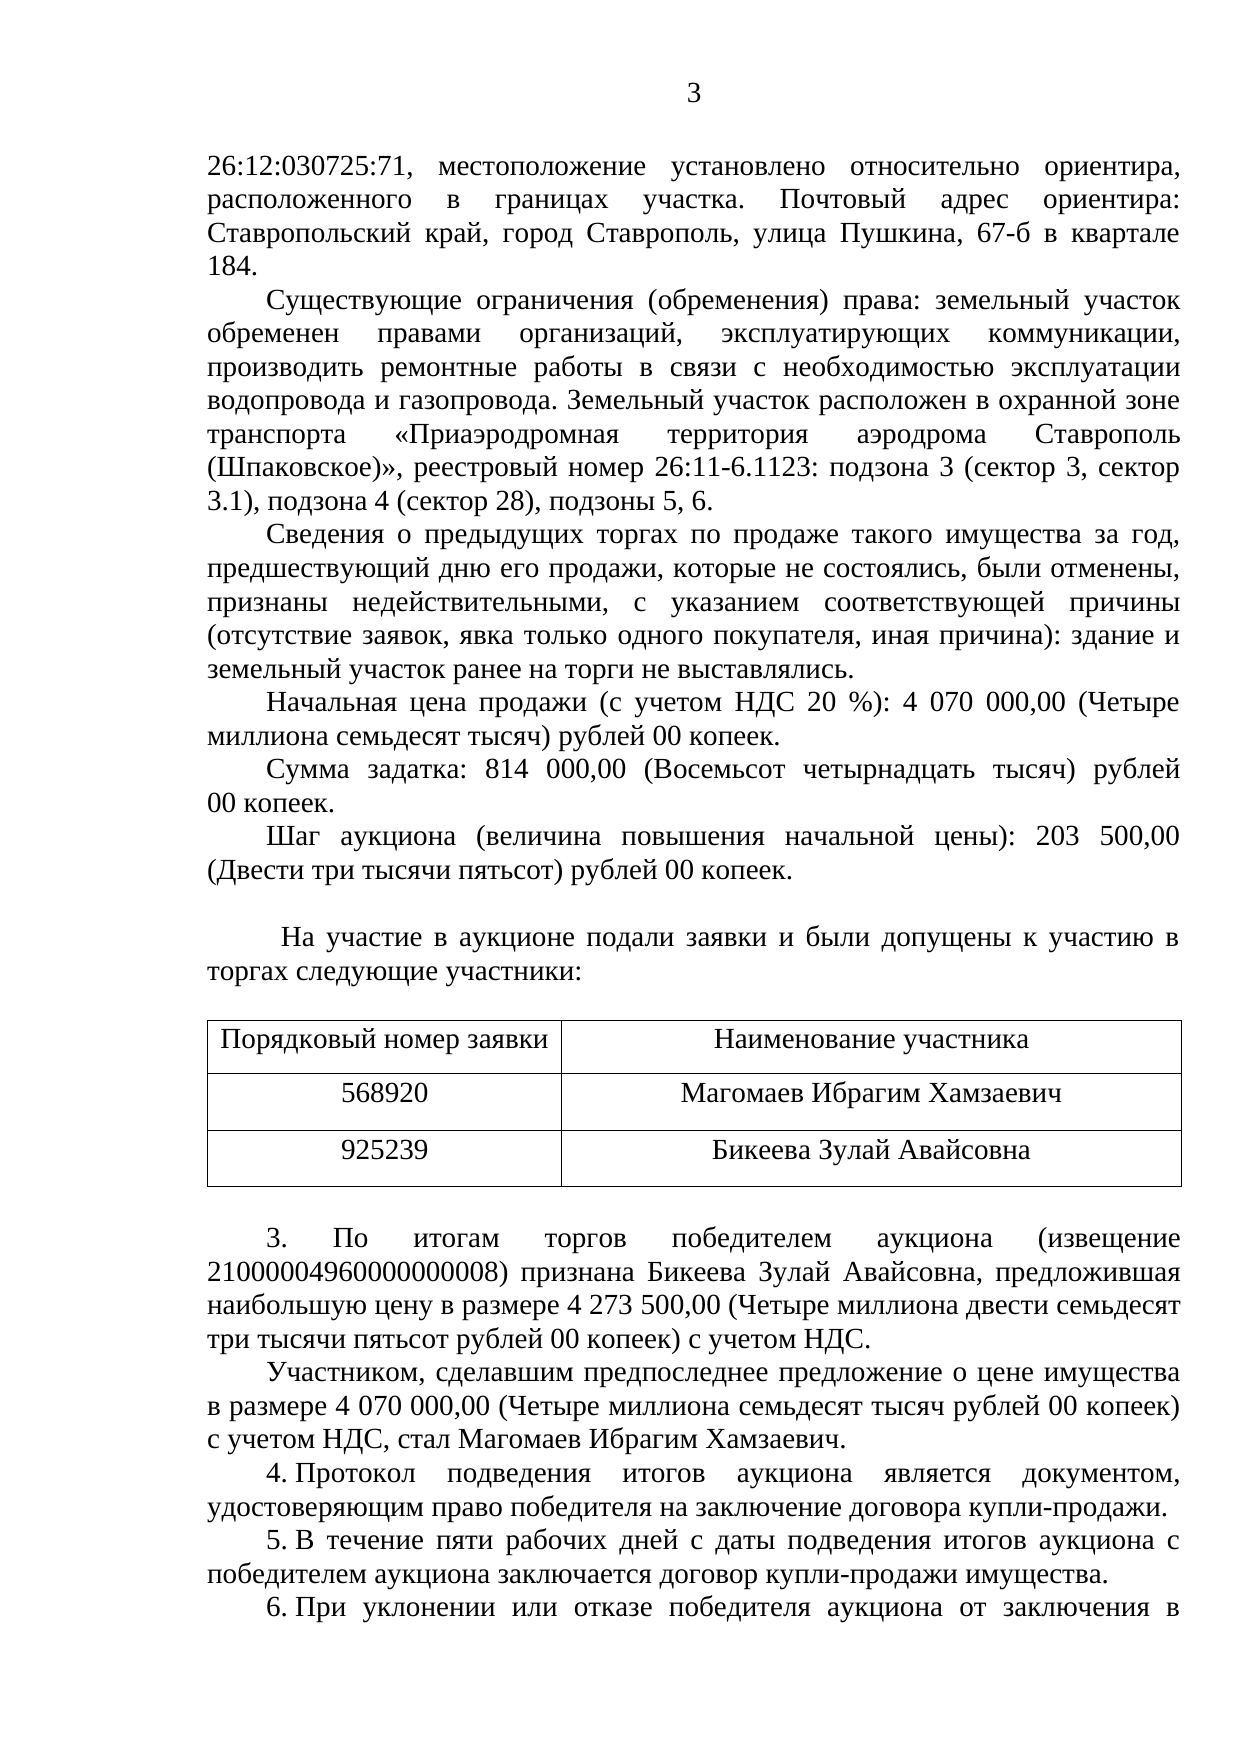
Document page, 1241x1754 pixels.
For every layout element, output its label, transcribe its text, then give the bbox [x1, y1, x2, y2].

table_cell Магомаев Ибрагим Хамзаевич [562, 1074, 1181, 1129]
text Сумма задатка: 814 000,00 (Восемьсот четырнадцать тысяч) рублей 00 копеек. [207, 751, 1181, 818]
table_header Порядковый номер заявки [208, 1021, 561, 1073]
text Сведения о предыдущих торгах по продаже такого имущества за год, предшествующий дню его продажи, которые не состоялись, были отменены, признаны недействительными, с указанием соответствующей причины (отсутствие заявок, явка только одного покупателя, иная причина): здание и земельный участок ранее на торги не выставлялись. [207, 517, 1181, 684]
text Начальная цена продажи (с учетом НДС 20 %): 4 070 000,00 (Четыре миллиона семьдесят тысяч) рублей 00 копеек. [207, 684, 1181, 751]
table_cell 925239 [208, 1131, 561, 1186]
text 5. В течение пяти рабочих дней с даты подведения итогов аукциона с победителем аукциона заключается договор купли-продажи имущества. [207, 1522, 1181, 1589]
text 3. По итогам торгов победителем аукциона (извещение 21000004960000000008) признана Бикеева Зулай Авайсовна, предложившая наибольшую цену в размере 4 273 500,00 (Четыре миллиона двести семьдесят три тысячи пятьсот рублей 00 копеек) с учетом НДС. [207, 1220, 1181, 1354]
table_header Наименование участника [562, 1021, 1181, 1073]
text Участником, сделавшим предпоследнее предложение о цене имущества в размере 4 070 000,00 (Четыре миллиона семьдесят тысяч рублей 00 копеек) с учетом НДС, стал Магомаев Ибрагим Хамзаевич. [207, 1354, 1181, 1455]
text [207, 1589, 1181, 1623]
text Существующие ограничения (обременения) права: земельный участок обременен правами организаций, эксплуатирующих коммуникации, производить ремонтные работы в связи с необходимостью эксплуатации водопровода и газопровода. Земельный участок расположен в охранной зоне транспорта «Приаэродромная территория аэродрома Ставрополь (Шпаковское)», реестровый номер 26:11-6.1123: подзона 3 (сектор 3, сектор 3.1), подзона 4 (сектор 28), подзоны 5, 6. [207, 282, 1181, 517]
table_cell 568920 [208, 1074, 561, 1129]
table_cell Бикеева Зулай Авайсовна [562, 1131, 1181, 1186]
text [207, 148, 1181, 282]
text Шаг аукциона (величина повышения начальной цены): 203 500,00 (Двести три тысячи пятьсот) рублей 00 копеек. [207, 818, 1181, 886]
text 4. Протокол подведения итогов аукциона является документом, удостоверяющим право победителя на заключение договора купли-продажи. [207, 1455, 1181, 1522]
text На участие в аукционе подали заявки и были допущены к участию в торгах следующие участники: [207, 919, 1181, 986]
